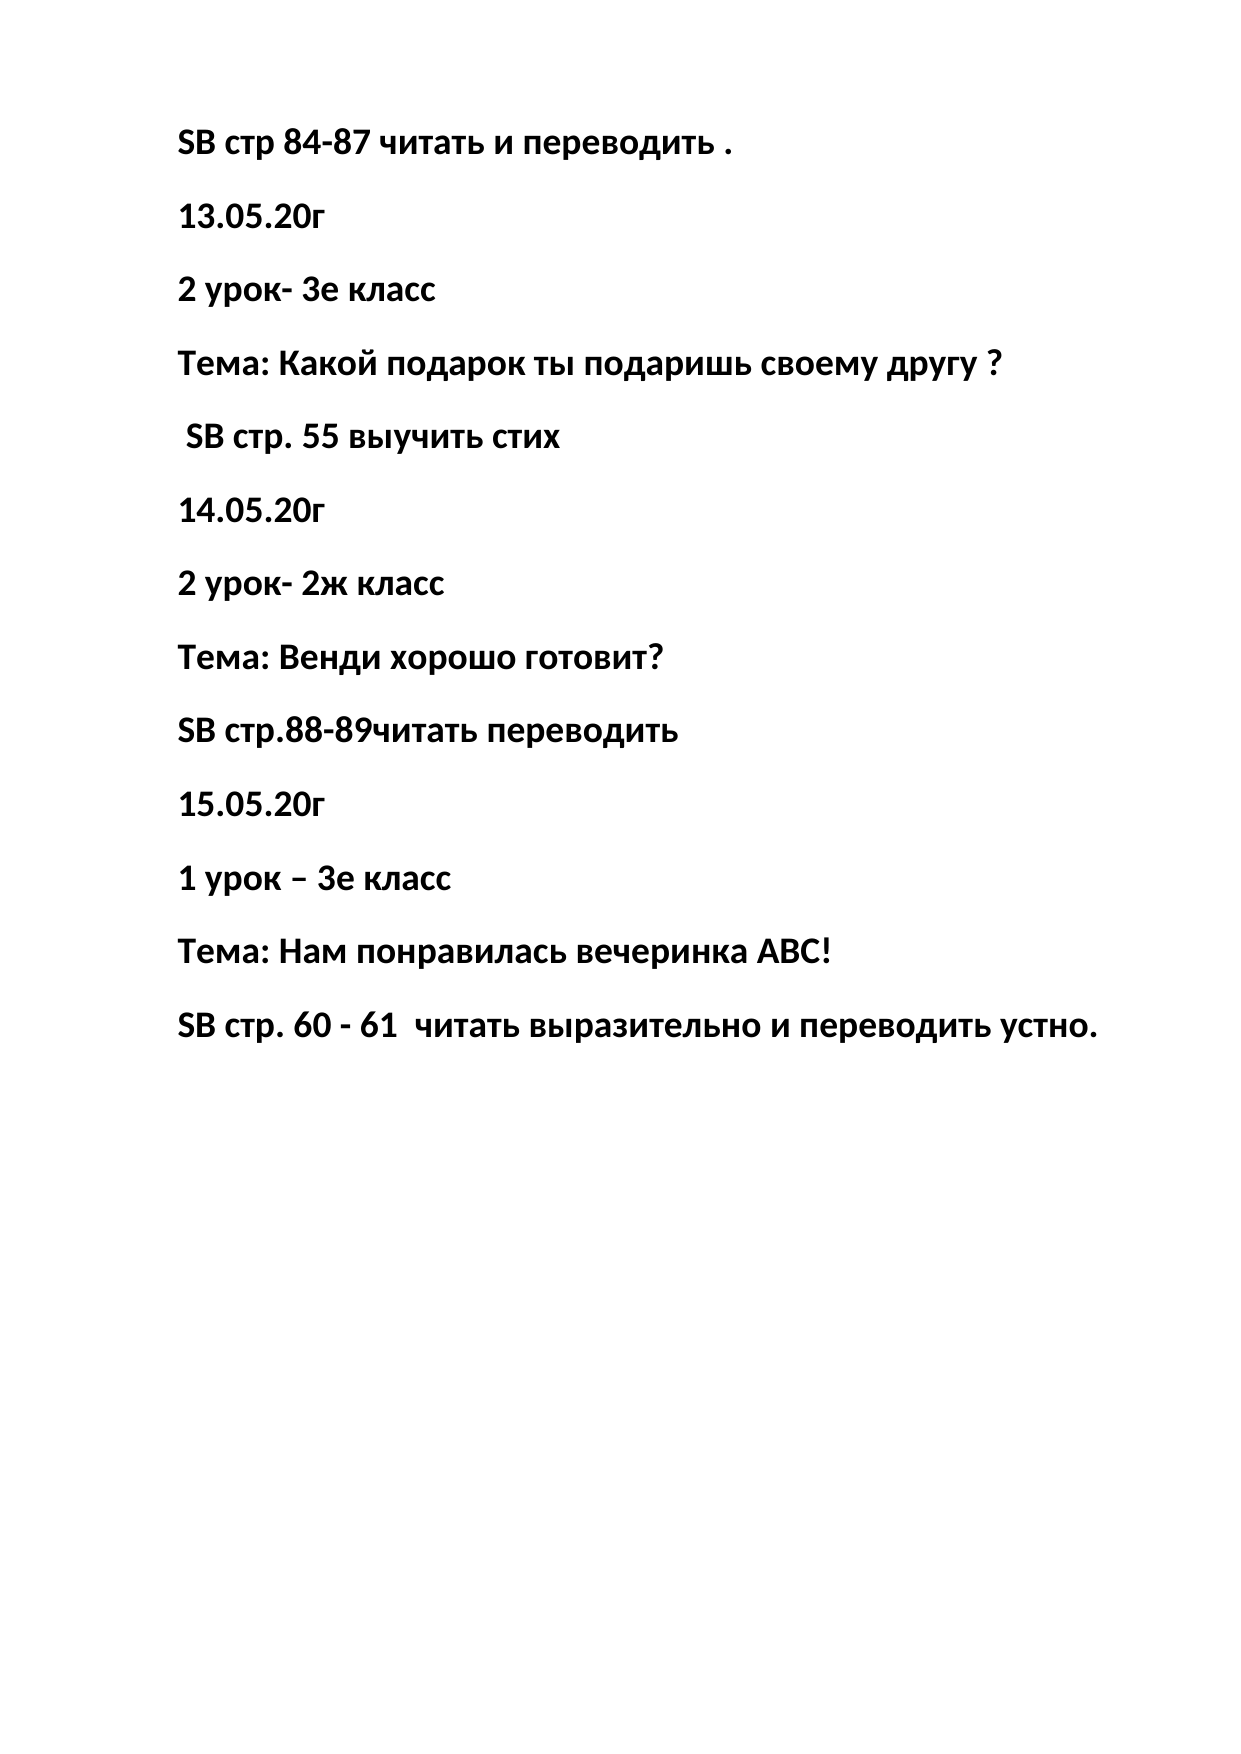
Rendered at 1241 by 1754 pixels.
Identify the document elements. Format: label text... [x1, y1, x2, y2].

text 13.05.20г [177, 192, 1152, 237]
text SB стр.88-89читать переводить [177, 706, 1152, 752]
text Тема: Нам понравилась вечеринка АВС! [177, 927, 1152, 973]
text 1 урок – 3е класс [177, 853, 1152, 899]
text Тема: Какой подарок ты подаришь своему другу ? [177, 339, 1152, 384]
text 15.05.20г [177, 780, 1152, 826]
text SB стр 84-87 читать и переводить . [177, 118, 1152, 164]
text 14.05.20г [177, 486, 1152, 532]
text Тема: Венди хорошо готовит? [177, 633, 1152, 679]
text 2 урок- 3е класс [177, 265, 1152, 311]
text SB стр. 60 - 61 читать выразительно и переводить устно. [177, 1001, 1152, 1046]
text SB стр. 55 выучить стих [177, 412, 1152, 458]
text 2 урок- 2ж класс [177, 559, 1152, 605]
